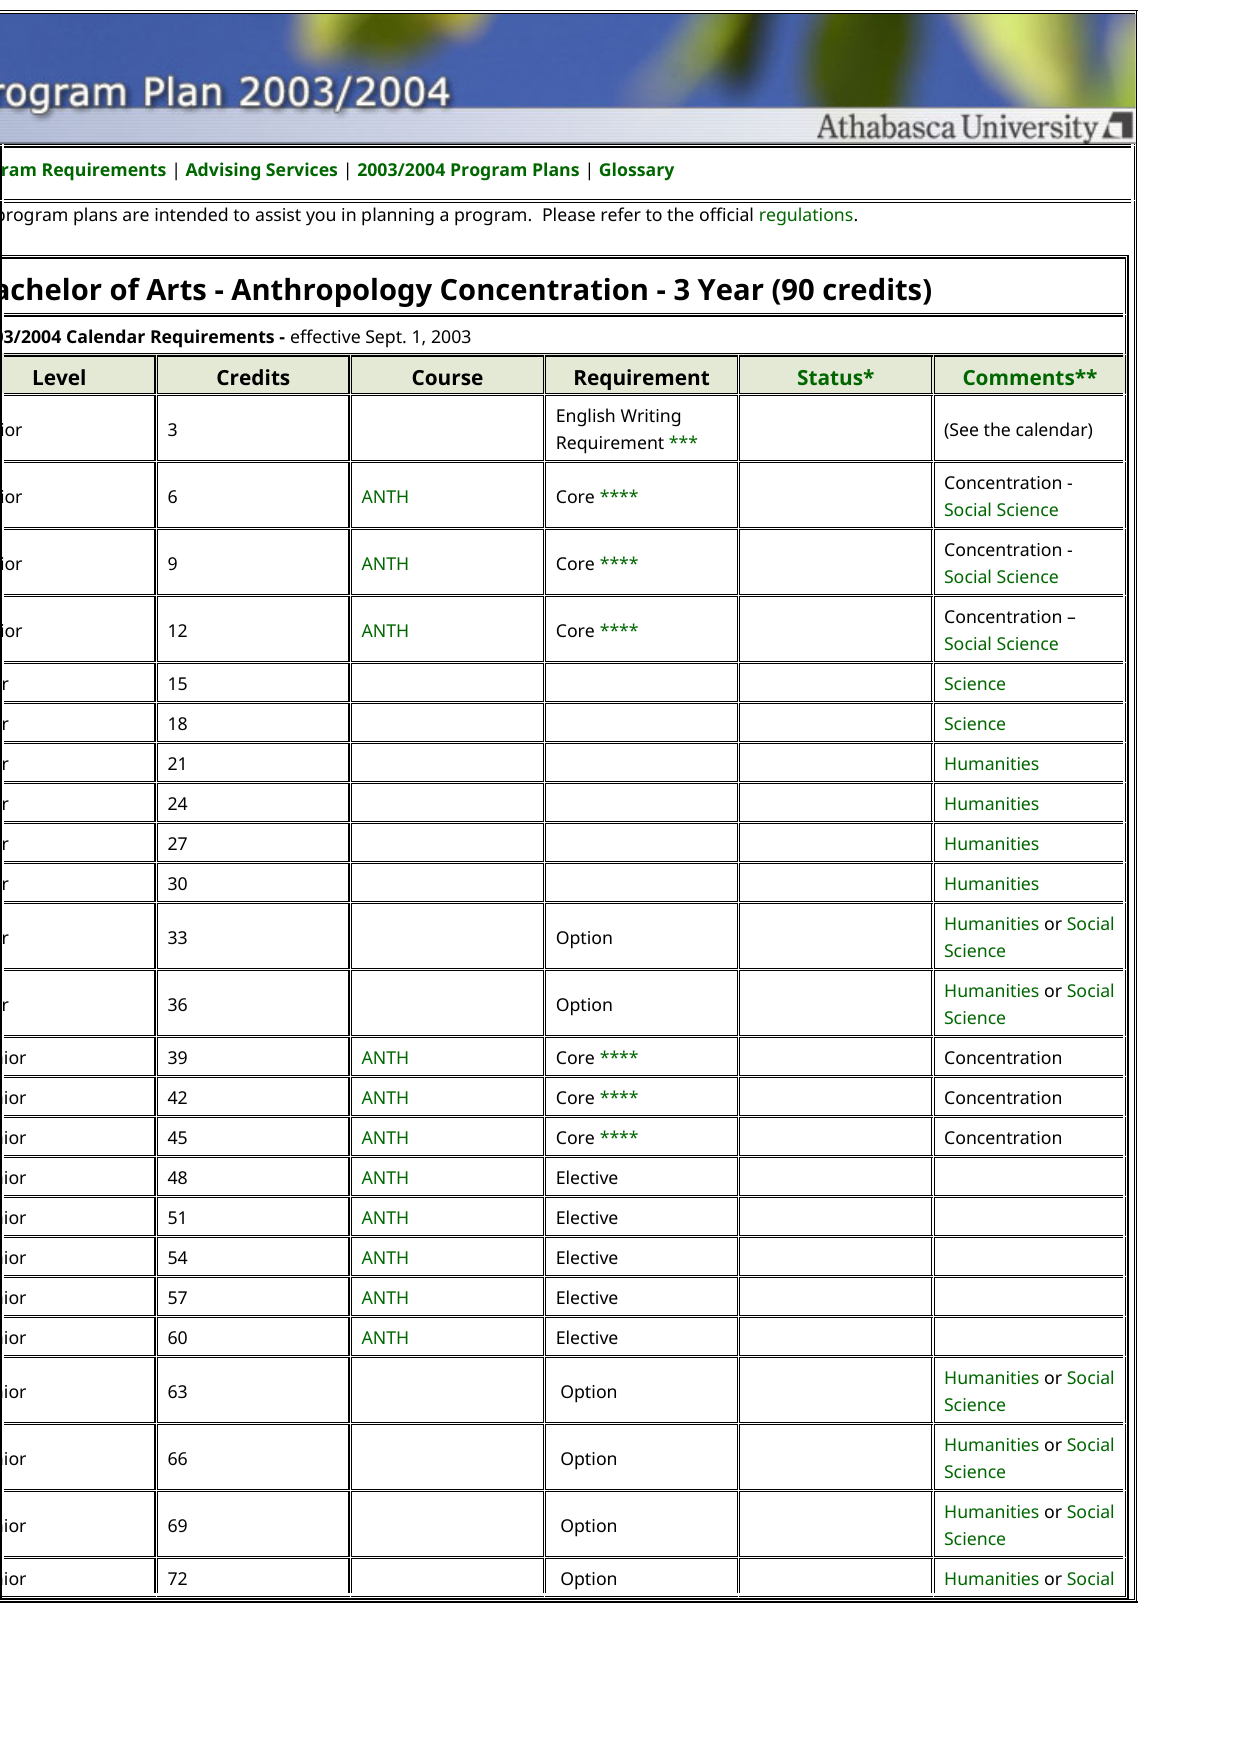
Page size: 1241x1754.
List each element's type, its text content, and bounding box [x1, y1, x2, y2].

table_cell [0, 199, 1136, 1599]
picture [0, 14, 1136, 144]
table_cell Program Requirements | Advising Services | 2003/2004 Program Plans | Glossary [0, 144, 1136, 199]
